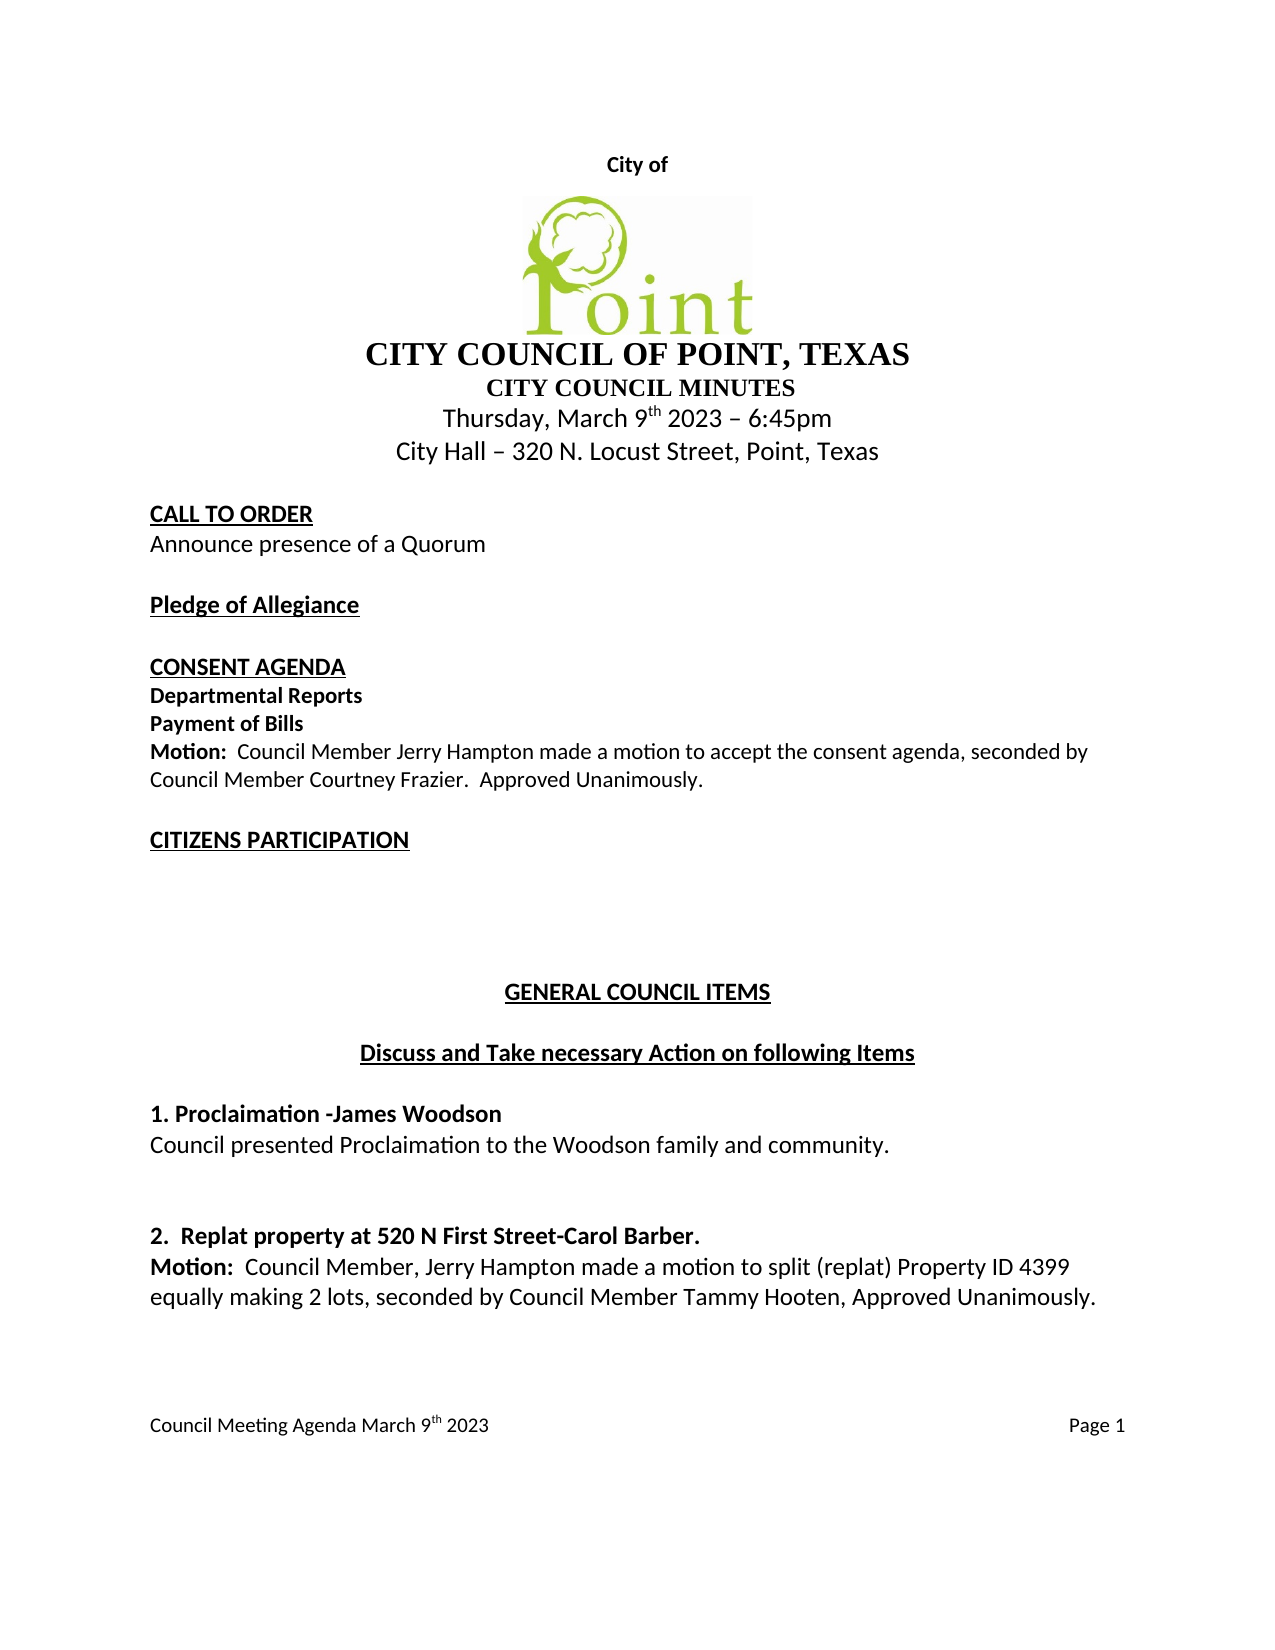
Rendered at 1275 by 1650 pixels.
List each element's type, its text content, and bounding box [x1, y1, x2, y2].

text CITY COUNCIL MINUTES [150, 373, 1125, 401]
text City Hall – 320 N. Locust Street, Point, Texas [150, 434, 1125, 467]
text 2. Replat property at 520 N First Street-Carol Barber. [150, 1221, 1125, 1251]
text City of [150, 150, 1125, 178]
text Departmental Reports [150, 681, 1125, 709]
text CALL TO ORDER [150, 498, 1125, 528]
text Pledge of Allegiance [150, 589, 1125, 620]
text Thursday, March 9th 2023 – 6:45pm [150, 401, 1125, 434]
text GENERAL COUNCIL ITEMS [150, 976, 1125, 1007]
text CITIZENS PARTICIPATION [150, 824, 1125, 854]
text Motion: Council Member, Jerry Hampton made a motion to split (replat) Property ID 4399 equally making 2 lots, seconded by Council Member Tammy Hooten, Approved Unanimously. [150, 1251, 1125, 1312]
text Announce presence of a Quorum [150, 528, 1125, 559]
picture [522, 196, 753, 335]
text Motion: Council Member Jerry Hampton made a motion to accept the consent agenda, seconded by Council Member Courtney Frazier. Approved Unanimously. [150, 737, 1125, 793]
text CONSENT AGENDA [150, 651, 1125, 681]
text Council presented Proclaimation to the Woodson family and community. [150, 1129, 1125, 1159]
text Payment of Bills [150, 709, 1125, 737]
text 1. Proclaimation -James Woodson [150, 1098, 1125, 1129]
text CITY COUNCIL OF POINT, TEXAS [150, 334, 1125, 373]
text Discuss and Take necessary Action on following Items [150, 1037, 1125, 1068]
